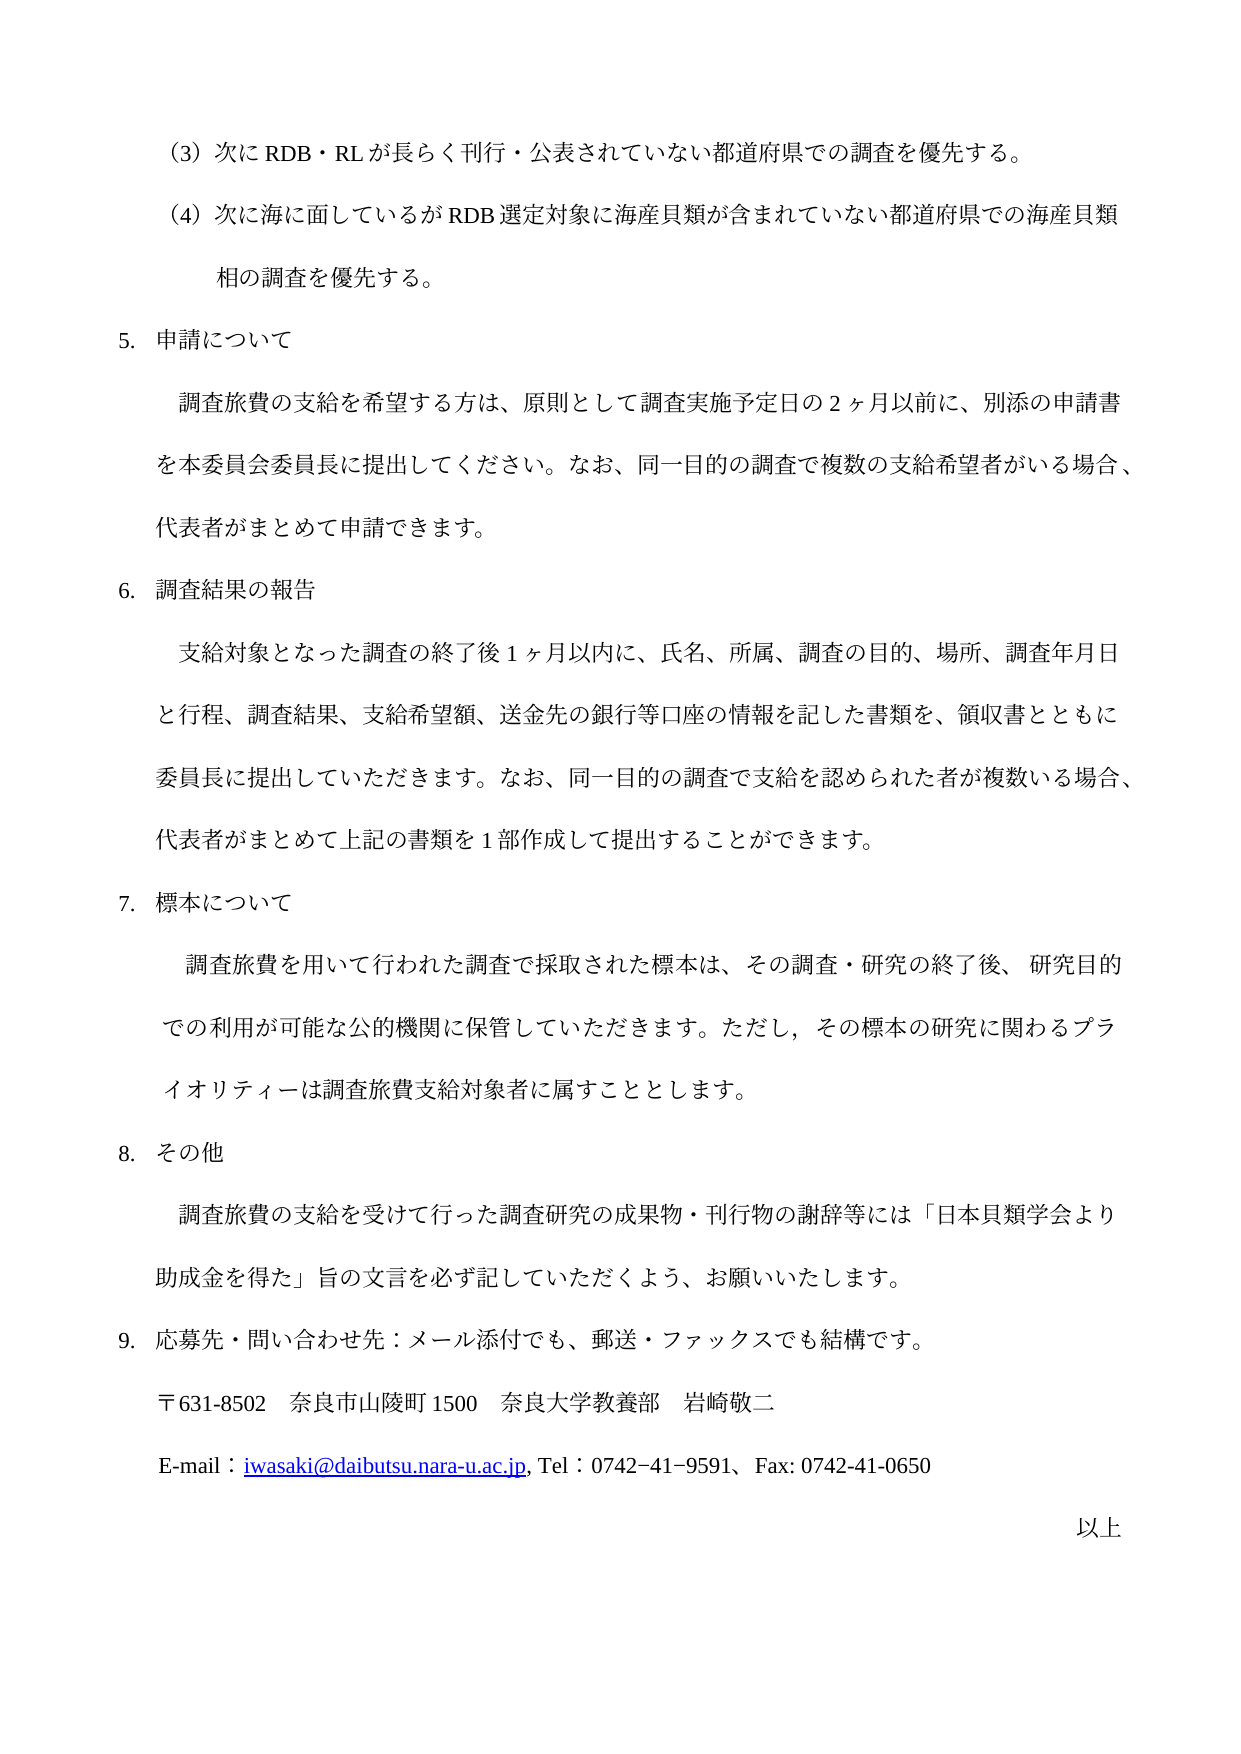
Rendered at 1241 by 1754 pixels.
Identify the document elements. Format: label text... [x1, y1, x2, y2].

list 応募先・問い合わせ先：メール添付でも、郵送・ファックスでも結構です。 [118, 1308, 1122, 1370]
text 以上 [118, 1495, 1122, 1558]
text （4）次に海に面しているがRDB選定対象に海産貝類が含まれていない都道府県での海産貝類相の調査を優先する。 [157, 183, 1122, 308]
text （3）次にRDB・RLが長らく刊行・公表されていない都道府県での調査を優先する。 [157, 120, 1122, 183]
list 調査旅費の支給を受けて行った調査研究の成果物・刊行物の謝辞等には「日本貝類学会より助成金を得た」旨の文言を必ず記していただくよう、お願いいたします。 [156, 1183, 1122, 1308]
text E-mail：iwasaki@daibutsu.nara-u.ac.jp, Tel：0742−41−9591、Fax: 0742-41-0650 [118, 1433, 1122, 1495]
list 調査旅費の支給を希望する方は、原則として調査実施予定日の2ヶ月以前に、別添の申請書を本委員会委員長に提出してください。なお、同一目的の調査で複数の支給希望者がいる場合、代表者がまとめて申請できます。 [156, 370, 1122, 558]
list 申請について [118, 308, 1122, 370]
list 〒631-8502 奈良市山陵町1500 奈良大学教養部 岩崎敬二 [156, 1370, 1122, 1433]
list 支給対象となった調査の終了後1ヶ月以内に、氏名、所属、調査の目的、場所、調査年月日と行程、調査結果、支給希望額、送金先の銀行等口座の情報を記した書類を、領収書とともに委員長に提出していただきます。なお、同一目的の調査で支給を認められた者が複数いる場合、代表者がまとめて上記の書類を1部作成して提出することができます。 [156, 620, 1122, 870]
list 調査結果の報告 [118, 558, 1122, 620]
list 標本について [118, 870, 1122, 933]
text 調査旅費を用いて行われた調査で採取された標本は、その調査・研究の終了後、研究目的での利用が可能な公的機関に保管していただきます。ただし，その標本の研究に関わるプライオリティーは調査旅費支給対象者に属すこととします。 [162, 933, 1122, 1120]
list その他 [118, 1120, 1122, 1183]
